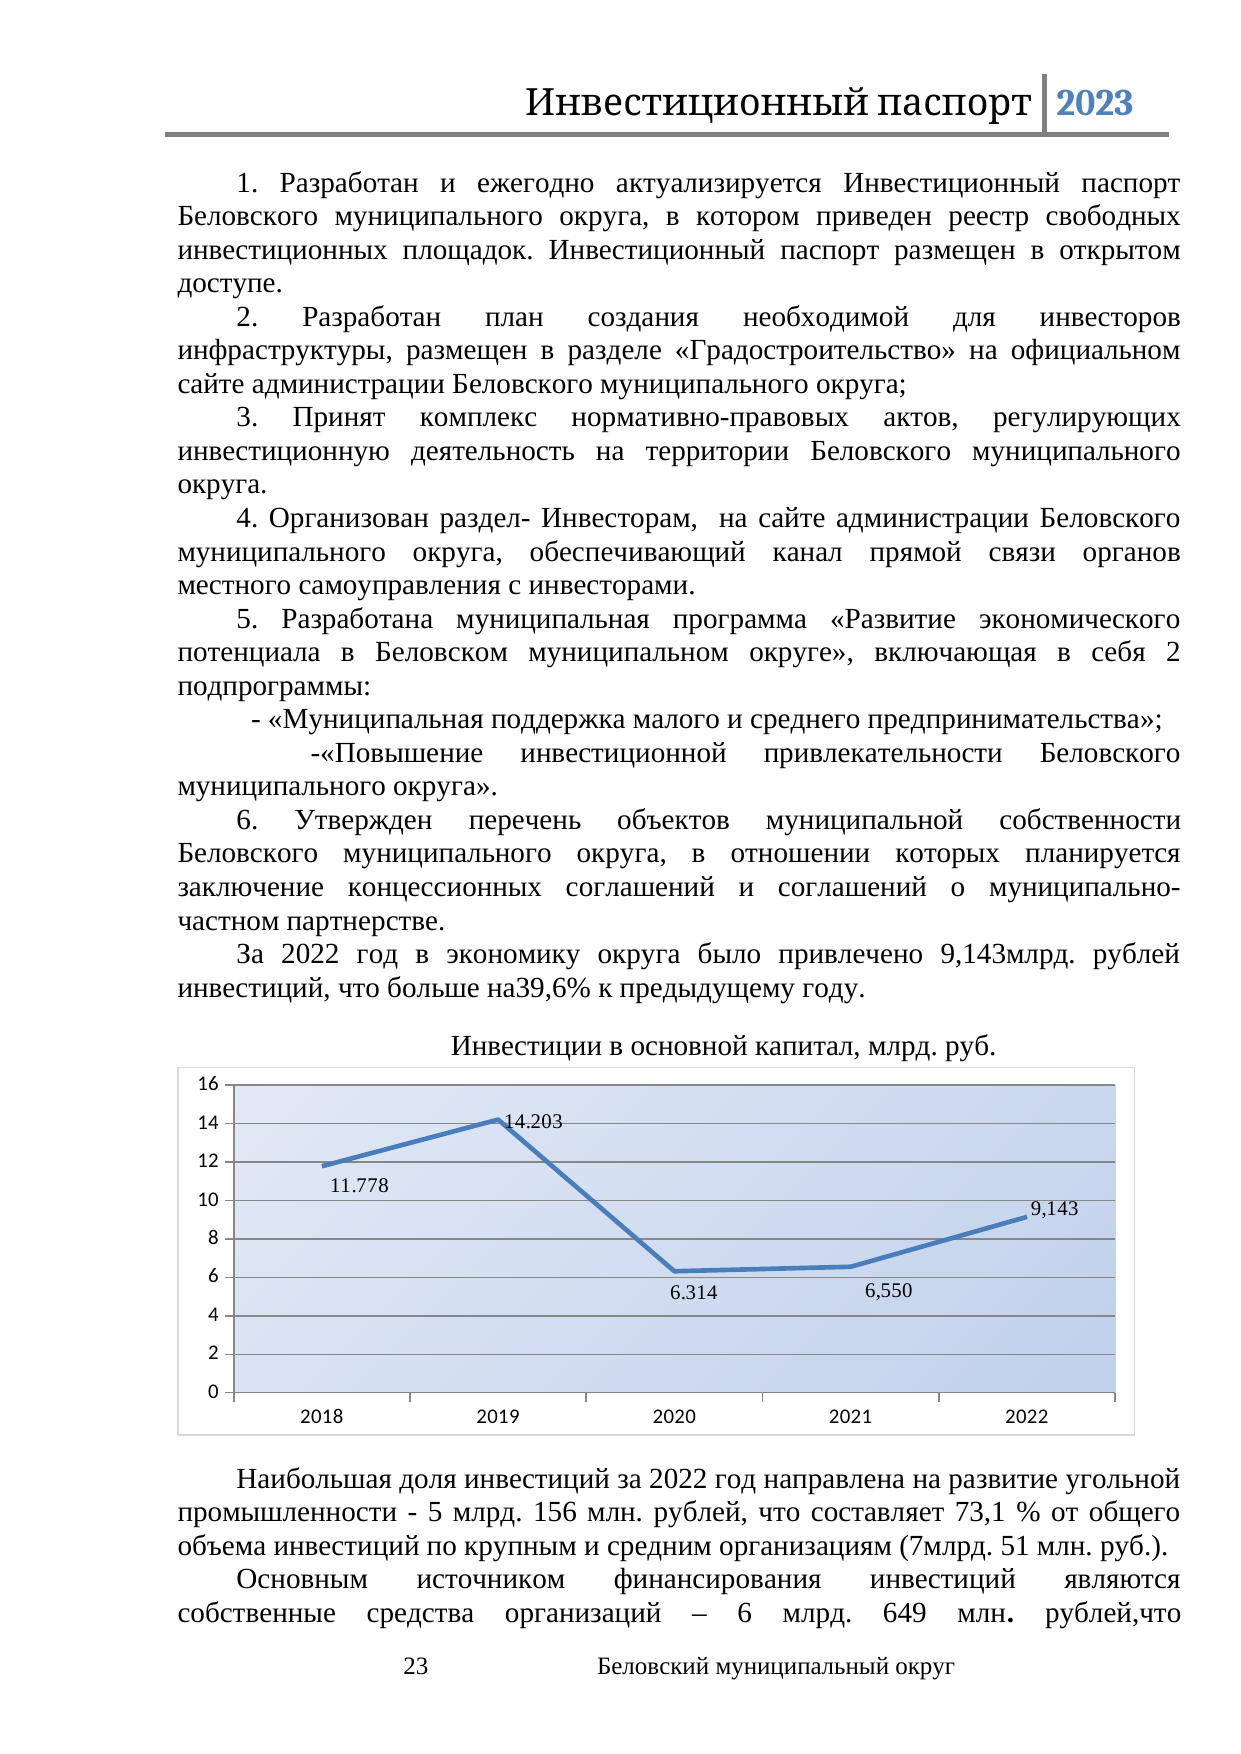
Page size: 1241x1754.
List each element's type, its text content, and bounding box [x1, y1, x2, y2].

text 1. Разработан и ежегодно актуализируется Инвестиционный паспорт Беловского муниципального округа, в котором приведен реестр свободных инвестиционных площадок. Инвестиционный паспорт размещен в открытом доступе. [177, 165, 1181, 299]
subtitle Инвестиции в основной капитал, млрд. руб. [177, 1028, 1181, 1062]
text 4. Организован раздел- Инвесторам, на сайте администрации Беловского муниципального округа, обеспечивающий канал прямой связи органов местного самоуправления с инвесторами. [177, 500, 1181, 601]
text - «Муниципальная поддержка малого и среднего предпринимательства»; [177, 701, 1181, 735]
text 5. Разработана муниципальная программа «Развитие экономического потенциала в Беловском муниципальном округе», включающая в себя 2 подпрограммы: [177, 601, 1181, 701]
text За 2022 год в экономику округа было привлечено 9,143млрд. рублей инвестиций, что больше на39,6% к предыдущему году. [177, 936, 1181, 1003]
text 6. Утвержден перечень объектов муниципальной собственности Беловского муниципального округа, в отношении которых планируется заключение концессионных соглашений и соглашений о муниципально-частном партнерстве. [177, 802, 1181, 936]
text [177, 1562, 1181, 1629]
text 3. Принят комплекс нормативно-правовых актов, регулирующих инвестиционную деятельность на территории Беловского муниципального округа. [177, 399, 1181, 500]
text -«Повышение инвестиционной привлекательности Беловского муниципального округа». [177, 735, 1181, 802]
text 2. Разработан план создания необходимой для инвесторов инфраструктуры, размещен в разделе «Градостроительство» на официальном сайте администрации Беловского муниципального округа; [177, 299, 1181, 399]
text Наибольшая доля инвестиций за 2022 год направлена на развитие угольной промышленности - 5 млрд. 156 млн. рублей, что составляет 73,1 % от общего объема инвестиций по крупным и средним организациям (7млрд. 51 млн. руб.). [177, 1461, 1181, 1562]
